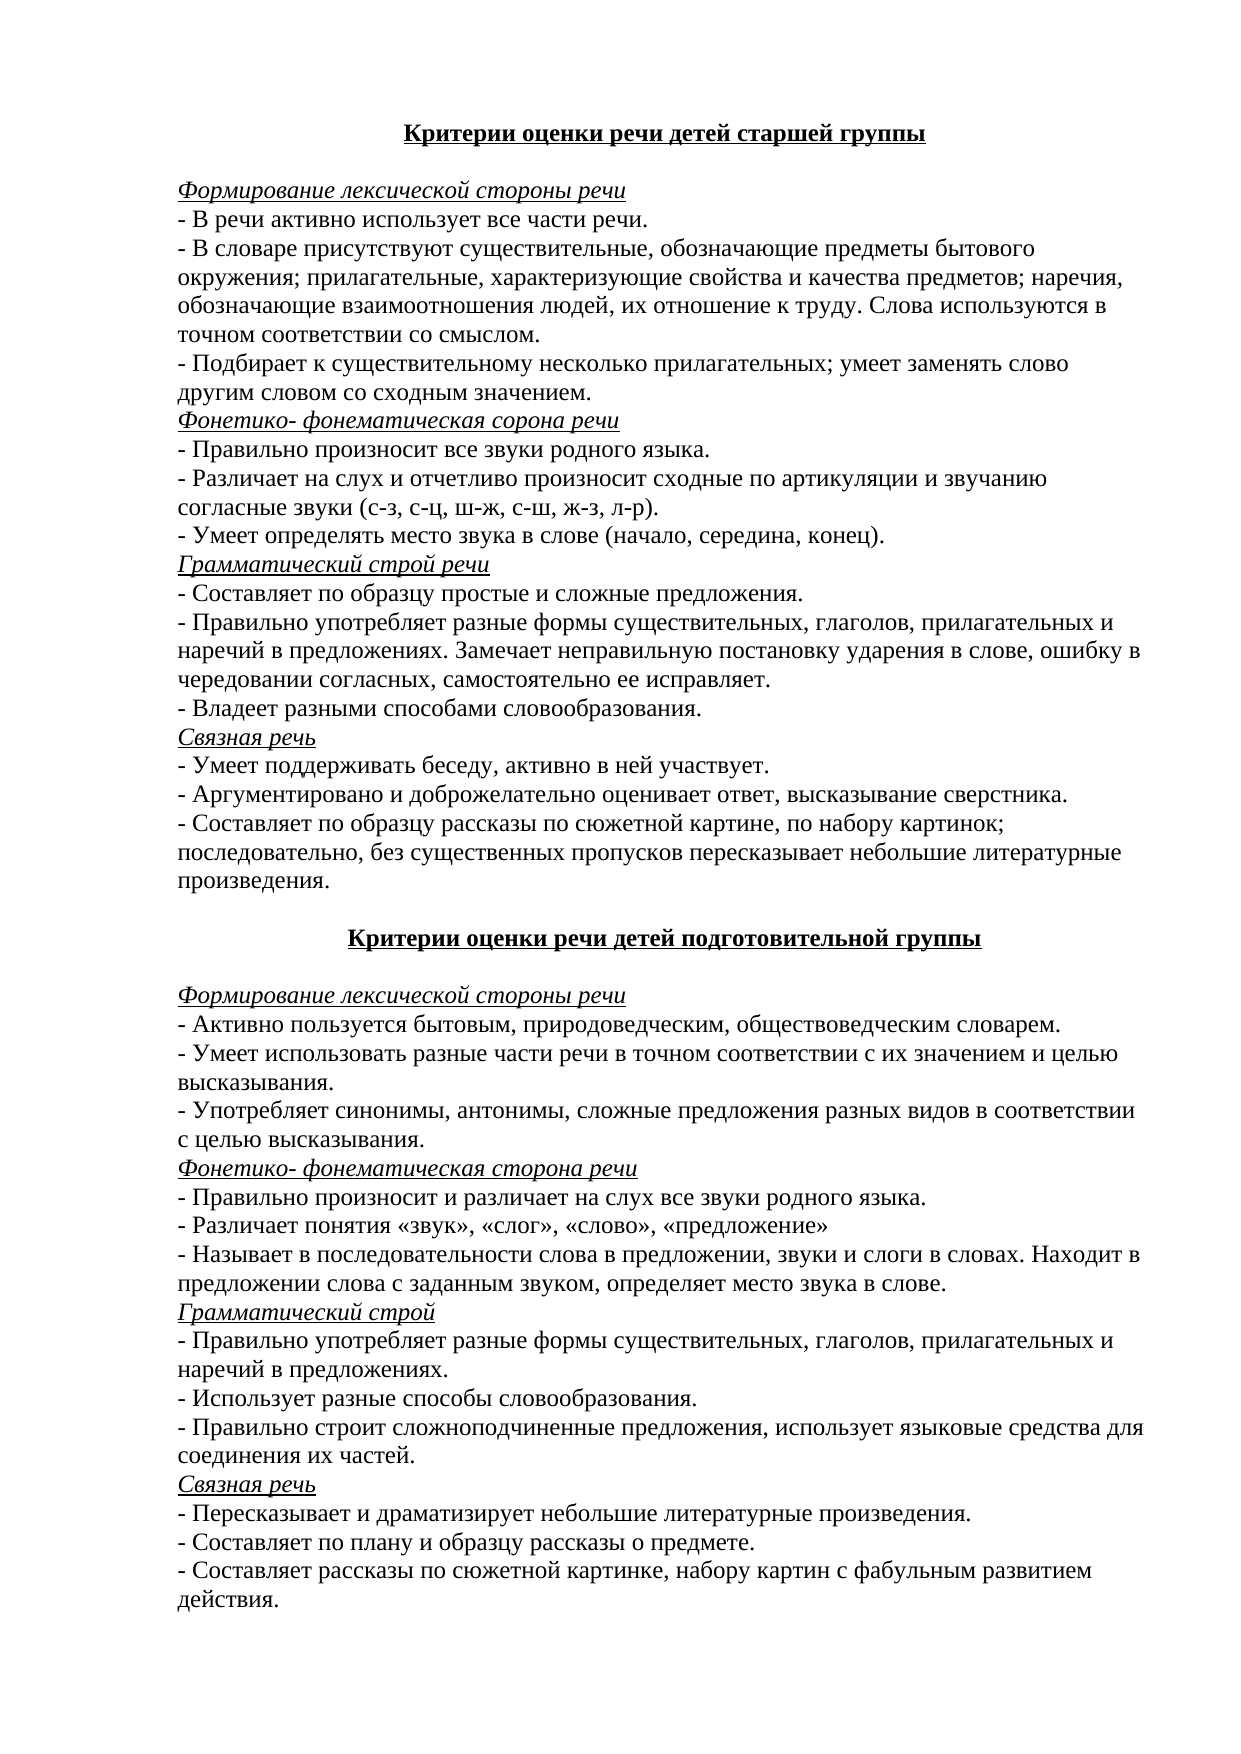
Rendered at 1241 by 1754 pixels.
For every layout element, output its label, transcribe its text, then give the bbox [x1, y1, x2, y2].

text - Правильно строит сложноподчиненные предложения, использует языковые средства для соединения их частей. [177, 1412, 1152, 1469]
text - Правильно употребляет разные формы существительных, глаголов, прилагательных и наречий в предложениях. [177, 1326, 1152, 1383]
text - В речи активно использует все части речи. [177, 204, 1152, 233]
text Критерии оценки речи детей старшей группы [177, 118, 1152, 147]
text Формирование лексической стороны речи [177, 981, 1152, 1009]
text Грамматический строй речи [177, 549, 1152, 578]
text - Употребляет синонимы, антонимы, сложные предложения разных видов в соответствии с целью высказывания. [177, 1096, 1152, 1153]
text - Составляет рассказы по сюжетной картинке, набору картин с фабульным развитием действия. [177, 1556, 1152, 1613]
text Формирование лексической стороны речи [177, 176, 1152, 204]
text - Составляет по плану и образцу рассказы о предмете. [177, 1527, 1152, 1556]
text Фонетико- фонематическая сорона речи [177, 406, 1152, 434]
text - Аргументировано и доброжелательно оценивает ответ, высказывание сверстника. [177, 779, 1152, 808]
text Связная речь [177, 722, 1152, 751]
text - Составляет по образцу простые и сложные предложения. [177, 578, 1152, 607]
text - Умеет поддерживать беседу, активно в ней участвует. [177, 751, 1152, 779]
text Грамматический строй [177, 1297, 1152, 1326]
text - Различает понятия «звук», «слог», «слово», «предложение» [177, 1211, 1152, 1239]
text - Умеет использовать разные части речи в точном соответствии с их значением и целью высказывания. [177, 1038, 1152, 1096]
text Фонетико- фонематическая сторона речи [177, 1153, 1152, 1182]
text - Подбирает к существительному несколько прилагательных; умеет заменять слово другим словом со сходным значением. [177, 348, 1152, 406]
text - Использует разные способы словообразования. [177, 1383, 1152, 1412]
text - Владеет разными способами словообразования. [177, 693, 1152, 722]
text - В словаре присутствуют существительные, обозначающие предметы бытового окружения; прилагательные, характеризующие свойства и качества предметов; наречия, обозначающие взаимоотношения людей, их отношение к труду. Слова используются в точном соответствии со смыслом. [177, 233, 1152, 348]
text - Составляет по образцу рассказы по сюжетной картине, по набору картинок; последовательно, без существенных пропусков пересказывает небольшие литературные произведения. [177, 808, 1152, 894]
text - Называет в последовательности слова в предложении, звуки и слоги в словах. Находит в предложении слова с заданным звуком, определяет место звука в слове. [177, 1239, 1152, 1297]
text - Правильно употребляет разные формы существительных, глаголов, прилагательных и наречий в предложениях. Замечает неправильную постановку ударения в слове, ошибку в чередовании согласных, самостоятельно ее исправляет. [177, 607, 1152, 693]
text - Пересказывает и драматизирует небольшие литературные произведения. [177, 1498, 1152, 1527]
text - Различает на слух и отчетливо произносит сходные по артикуляции и звучанию согласные звуки (с-з, с-ц, ш-ж, с-ш, ж-з, л-р). [177, 463, 1152, 521]
text - Правильно произносит все звуки родного языка. [177, 434, 1152, 463]
text Критерии оценки речи детей подготовительной группы [177, 923, 1152, 952]
text - Правильно произносит и различает на слух все звуки родного языка. [177, 1182, 1152, 1211]
text - Умеет определять место звука в слове (начало, середина, конец). [177, 521, 1152, 549]
text Связная речь [177, 1469, 1152, 1498]
text - Активно пользуется бытовым, природоведческим, обществоведческим словарем. [177, 1009, 1152, 1038]
